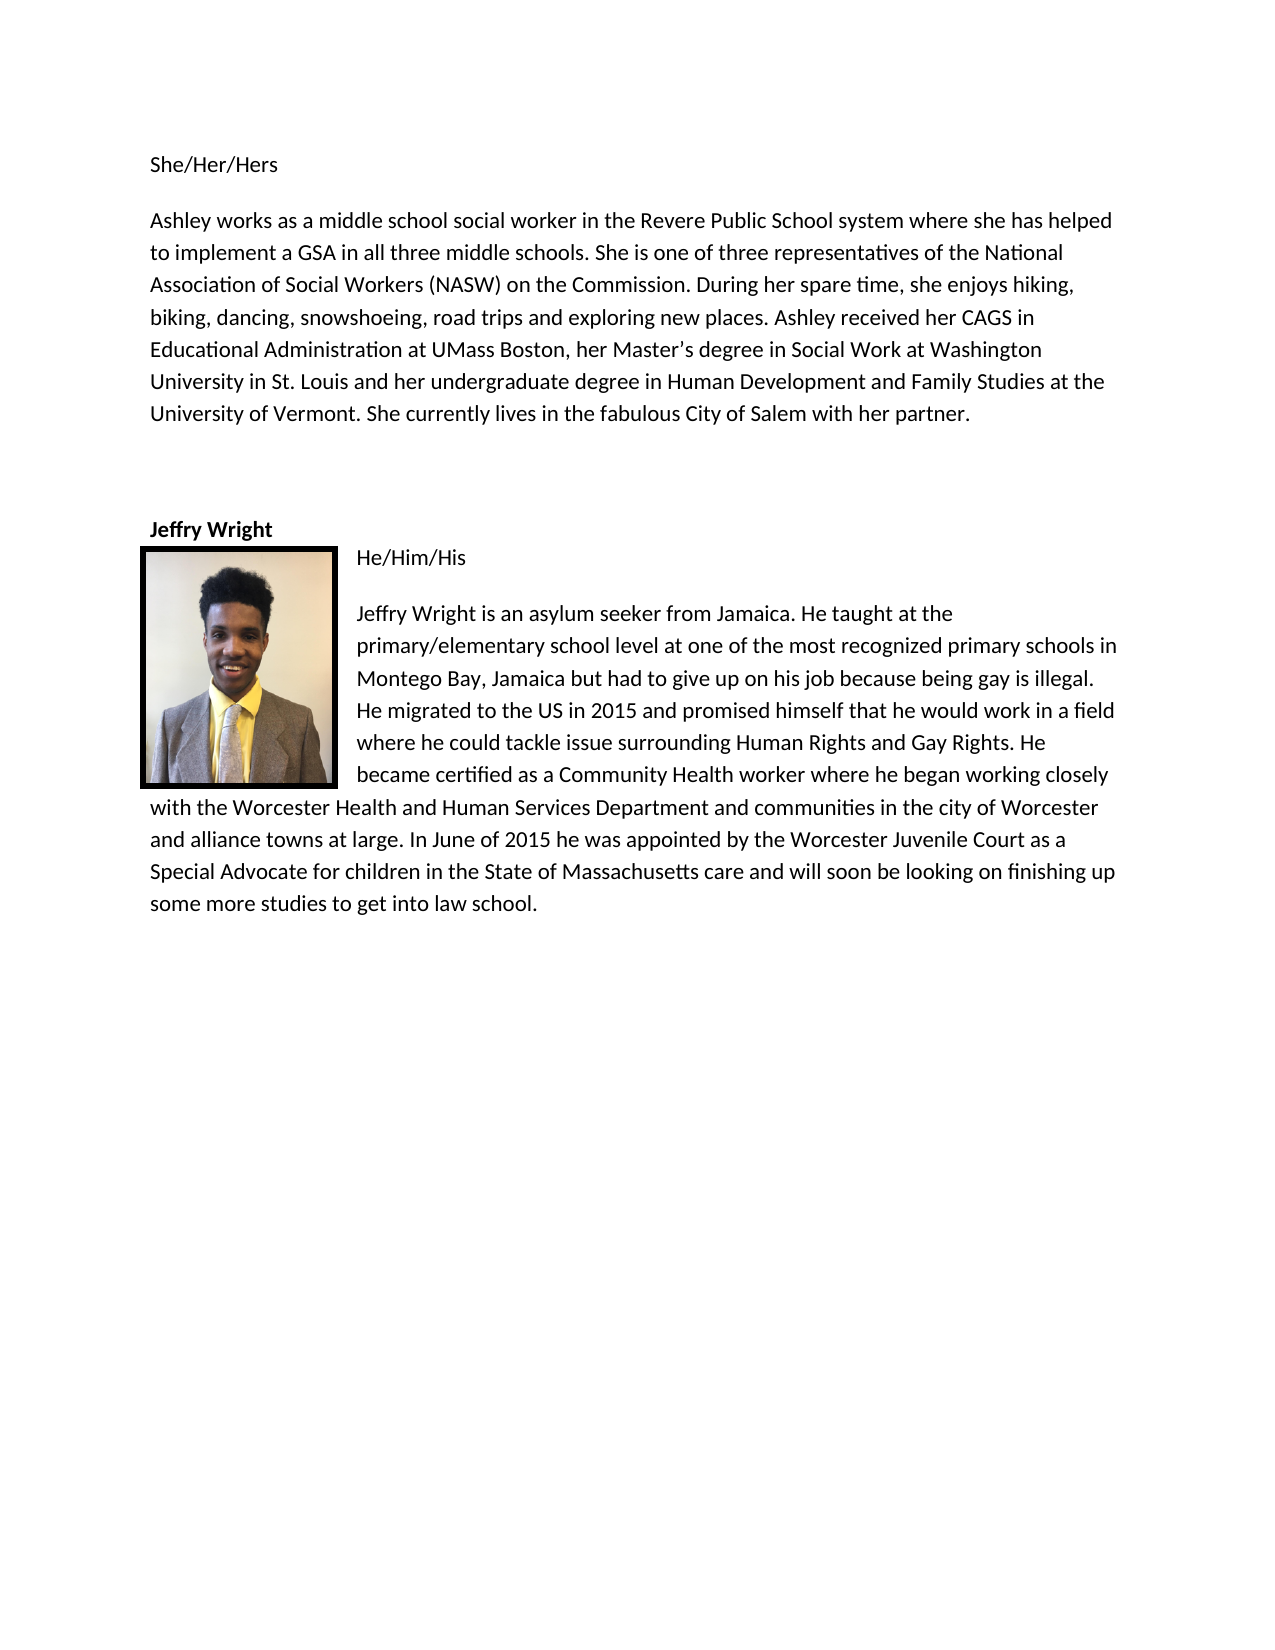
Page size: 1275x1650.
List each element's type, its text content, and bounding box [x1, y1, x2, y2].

text Jeffry Wright [150, 515, 1125, 543]
text He/Him/His [150, 543, 1125, 571]
picture [146, 552, 332, 783]
text She/Her/Hers [150, 150, 1125, 178]
text Ashley works as a middle school social worker in the Revere Public School system where she has helped to implement a GSA in all three middle schools. She is one of three representatives of the National Association of Social Workers (NASW) on the Commission. During her spare time, she enjoys hiking, biking, dancing, snowshoeing, road trips and exploring new places. Ashley received her CAGS in Educational Administration at UMass Boston, her Master’s degree in Social Work at Washington University in St. Louis and her undergraduate degree in Human Development and Family Studies at the University of Vermont. She currently lives in the fabulous City of Salem with her partner. [150, 206, 1125, 427]
text Jeffry Wright is an asylum seeker from Jamaica. He taught at the primary/elementary school level at one of the most recognized primary schools in Montego Bay, Jamaica but had to give up on his job because being gay is illegal. He migrated to the US in 2015 and promised himself that he would work in a field where he could tackle issue surrounding Human Rights and Gay Rights. He became certified as a Community Health worker where he began working closely with the Worcester Health and Human Services Department and communities in the city of Worcester and alliance towns at large. In June of 2015 he was appointed by the Worcester Juvenile Court as a Special Advocate for children in the State of Massachusetts care and will soon be looking on finishing up some more studies to get into law school. [150, 599, 1125, 917]
